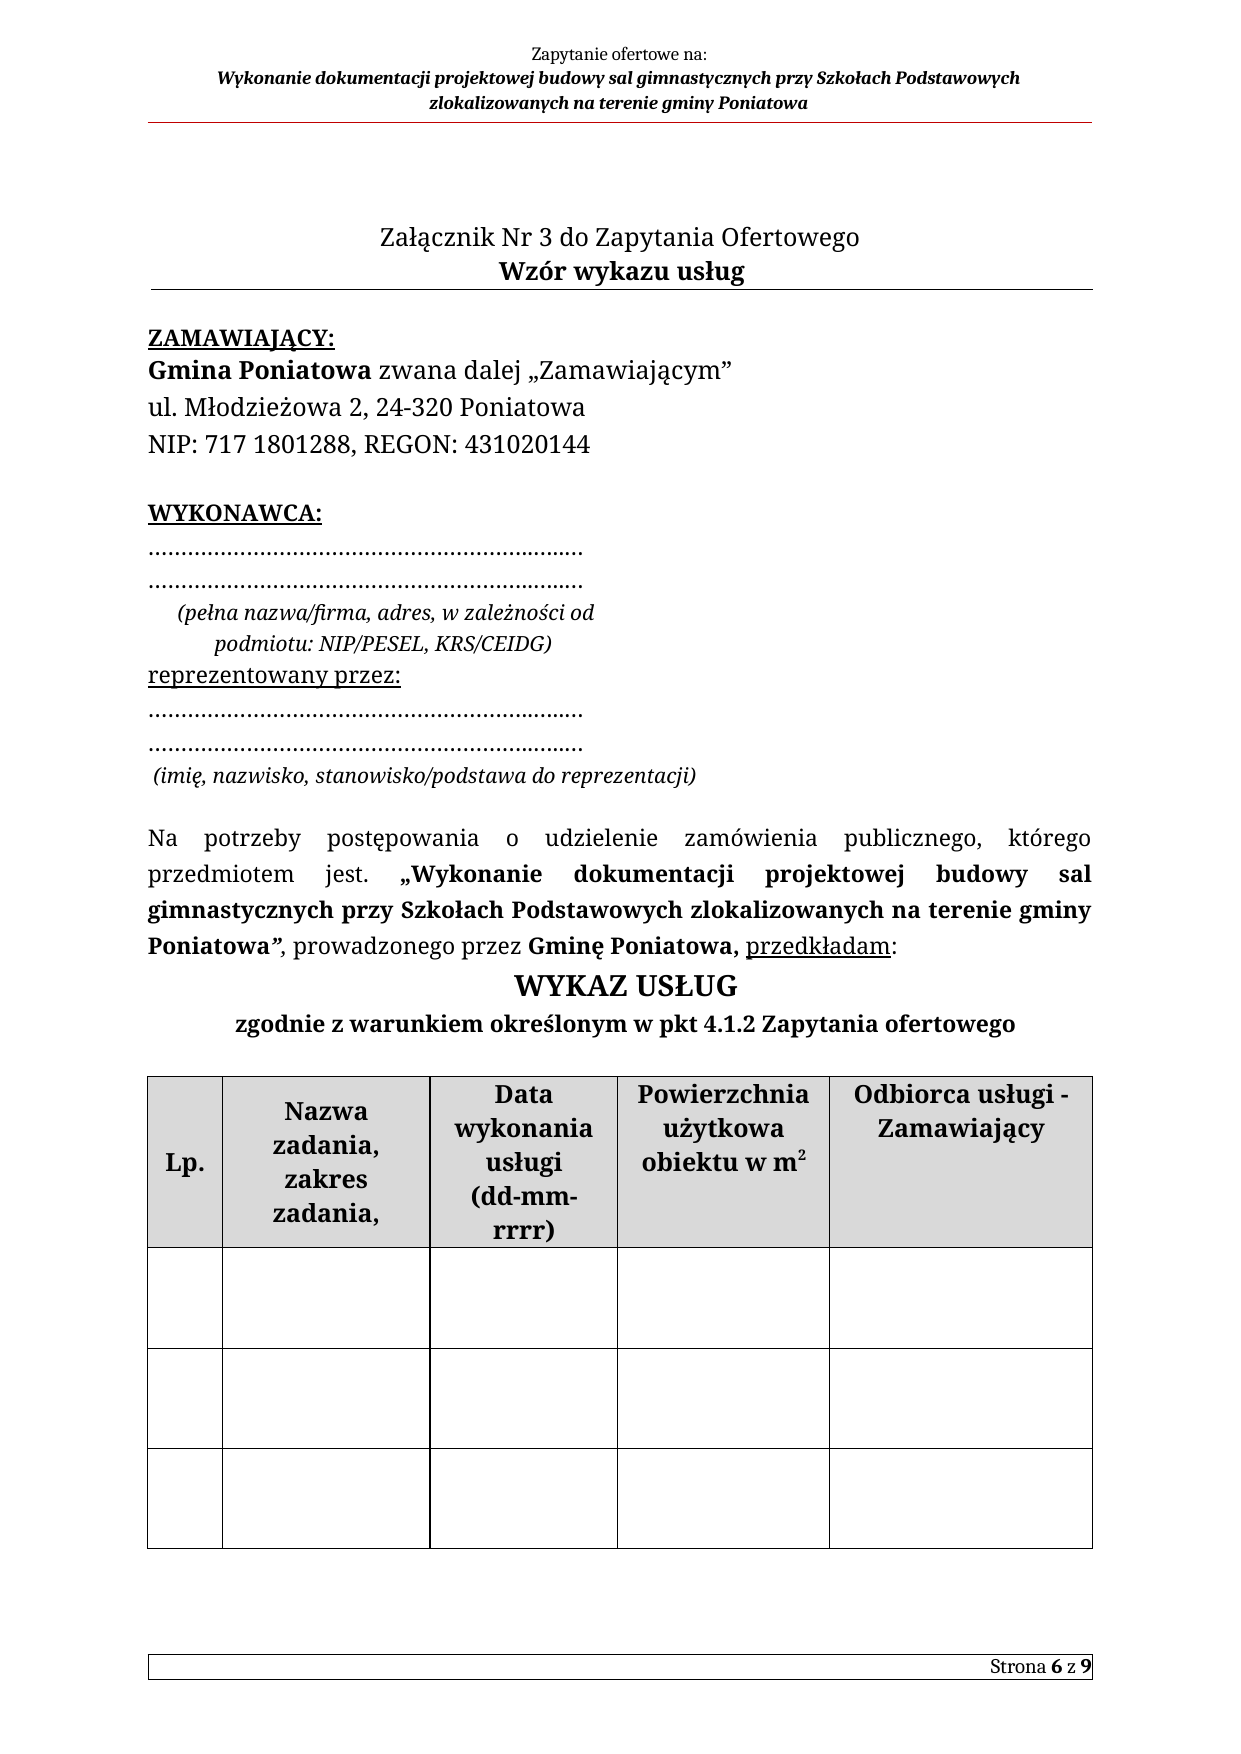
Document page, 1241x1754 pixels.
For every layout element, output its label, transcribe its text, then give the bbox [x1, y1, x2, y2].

table_header Powierzchnia użytkowa obiektu w m2 [618, 1077, 829, 1247]
table_cell [148, 1349, 222, 1448]
table_cell [830, 1449, 1092, 1548]
text (imię, nazwisko, stanowisko/podstawa do reprezentacji) [148, 761, 1093, 789]
table_header Lp. [148, 1077, 222, 1247]
text ZAMAWIAJĄCY: [148, 322, 1093, 353]
text …………………………………………………..…..… [148, 727, 651, 758]
text Załącznik Nr 3 do Zapytania Ofertowego [148, 219, 1093, 253]
table_cell [223, 1349, 429, 1448]
table_header Odbiorca usługi - Zamawiający [830, 1077, 1092, 1247]
table_cell [431, 1349, 617, 1448]
table_cell [431, 1248, 617, 1347]
table_cell [431, 1449, 617, 1548]
table_cell [830, 1349, 1092, 1448]
text WYKONAWCA: [148, 497, 1093, 528]
table_header Nazwa zadania, zakres zadania, [223, 1077, 429, 1247]
text Gmina Poniatowa zwana dalej „Zamawiającym” [148, 353, 1093, 387]
text WYKAZ USŁUG zgodnie z warunkiem określonym w pkt 4.1.2 Zapytania ofertowego [148, 966, 1104, 1039]
table_cell [618, 1349, 829, 1448]
text …………………………………………………..…..… [148, 693, 651, 724]
table_cell [618, 1449, 829, 1548]
table_header Data wykonania usługi (dd-mm-rrrr) [431, 1077, 617, 1247]
table_cell [148, 1248, 222, 1347]
text …………………………………………………..…..… [148, 564, 651, 596]
table_cell [223, 1449, 429, 1548]
table_cell [148, 1449, 222, 1548]
table_cell [830, 1248, 1092, 1347]
text ul. Młodzieżowa 2, 24-320 Poniatowa [148, 390, 1093, 424]
table_cell [223, 1248, 429, 1347]
text Na potrzeby postępowania o udzielenie zamówienia publicznego, którego przedmiotem jest. „Wykonanie dokumentacji projektowej budowy sal gimnastycznych przy Szkołach Podstawowych zlokalizowanych na terenie gminy Poniatowa”, prowadzonego przez Gminę Poniatowa, przedkładam: [148, 822, 1093, 961]
text …………………………………………………..…..… [148, 531, 651, 562]
table_cell [618, 1248, 829, 1347]
text reprezentowany przez: [148, 659, 1093, 691]
text Wzór wykazu usług [151, 253, 1093, 289]
text (pełna nazwa/firma, adres, w zależności od podmiotu: NIP/PESEL, KRS/CEIDG) [148, 598, 621, 657]
text NIP: 717 1801288, REGON: 431020144 [148, 426, 1093, 461]
